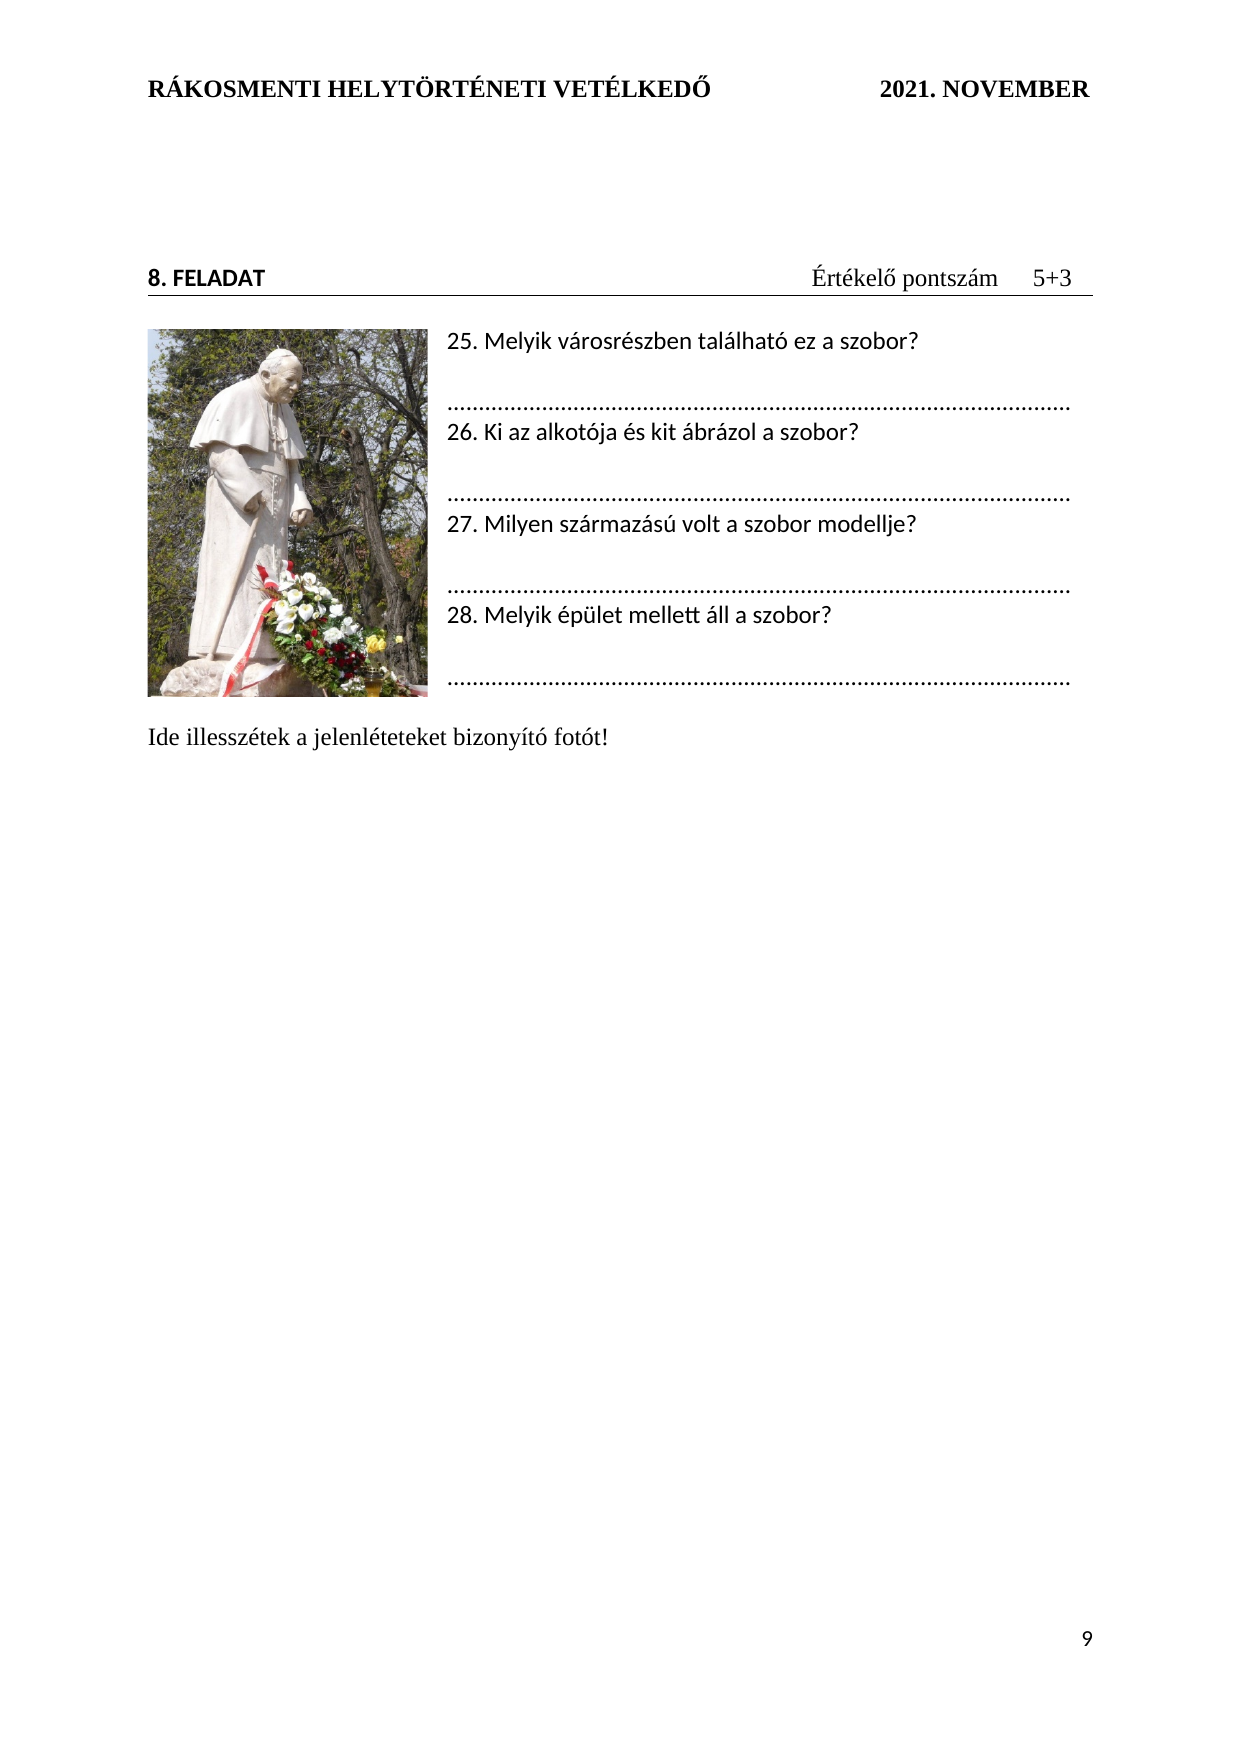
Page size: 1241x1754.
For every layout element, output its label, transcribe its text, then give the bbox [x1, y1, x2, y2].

text ................................................................................................... [428, 661, 1093, 691]
text 26. Ki az alkotója és kit ábrázol a szobor? [428, 417, 1093, 447]
text ................................................................................................... [428, 569, 1093, 600]
text Ide illesszétek a jelenléteteket bizonyító fotót! [148, 722, 1093, 809]
text ................................................................................................... [428, 386, 1093, 417]
text 8. FELADAT Értékelő pontszám 5+3 [148, 263, 1093, 295]
text 25. Melyik városrészben található ez a szobor? [148, 325, 1093, 356]
text 27. Milyen származású volt a szobor modellje? [428, 508, 1093, 539]
picture [147, 329, 428, 697]
text ................................................................................................... [428, 478, 1093, 508]
text 28. Melyik épület mellett áll a szobor? [428, 600, 1093, 630]
